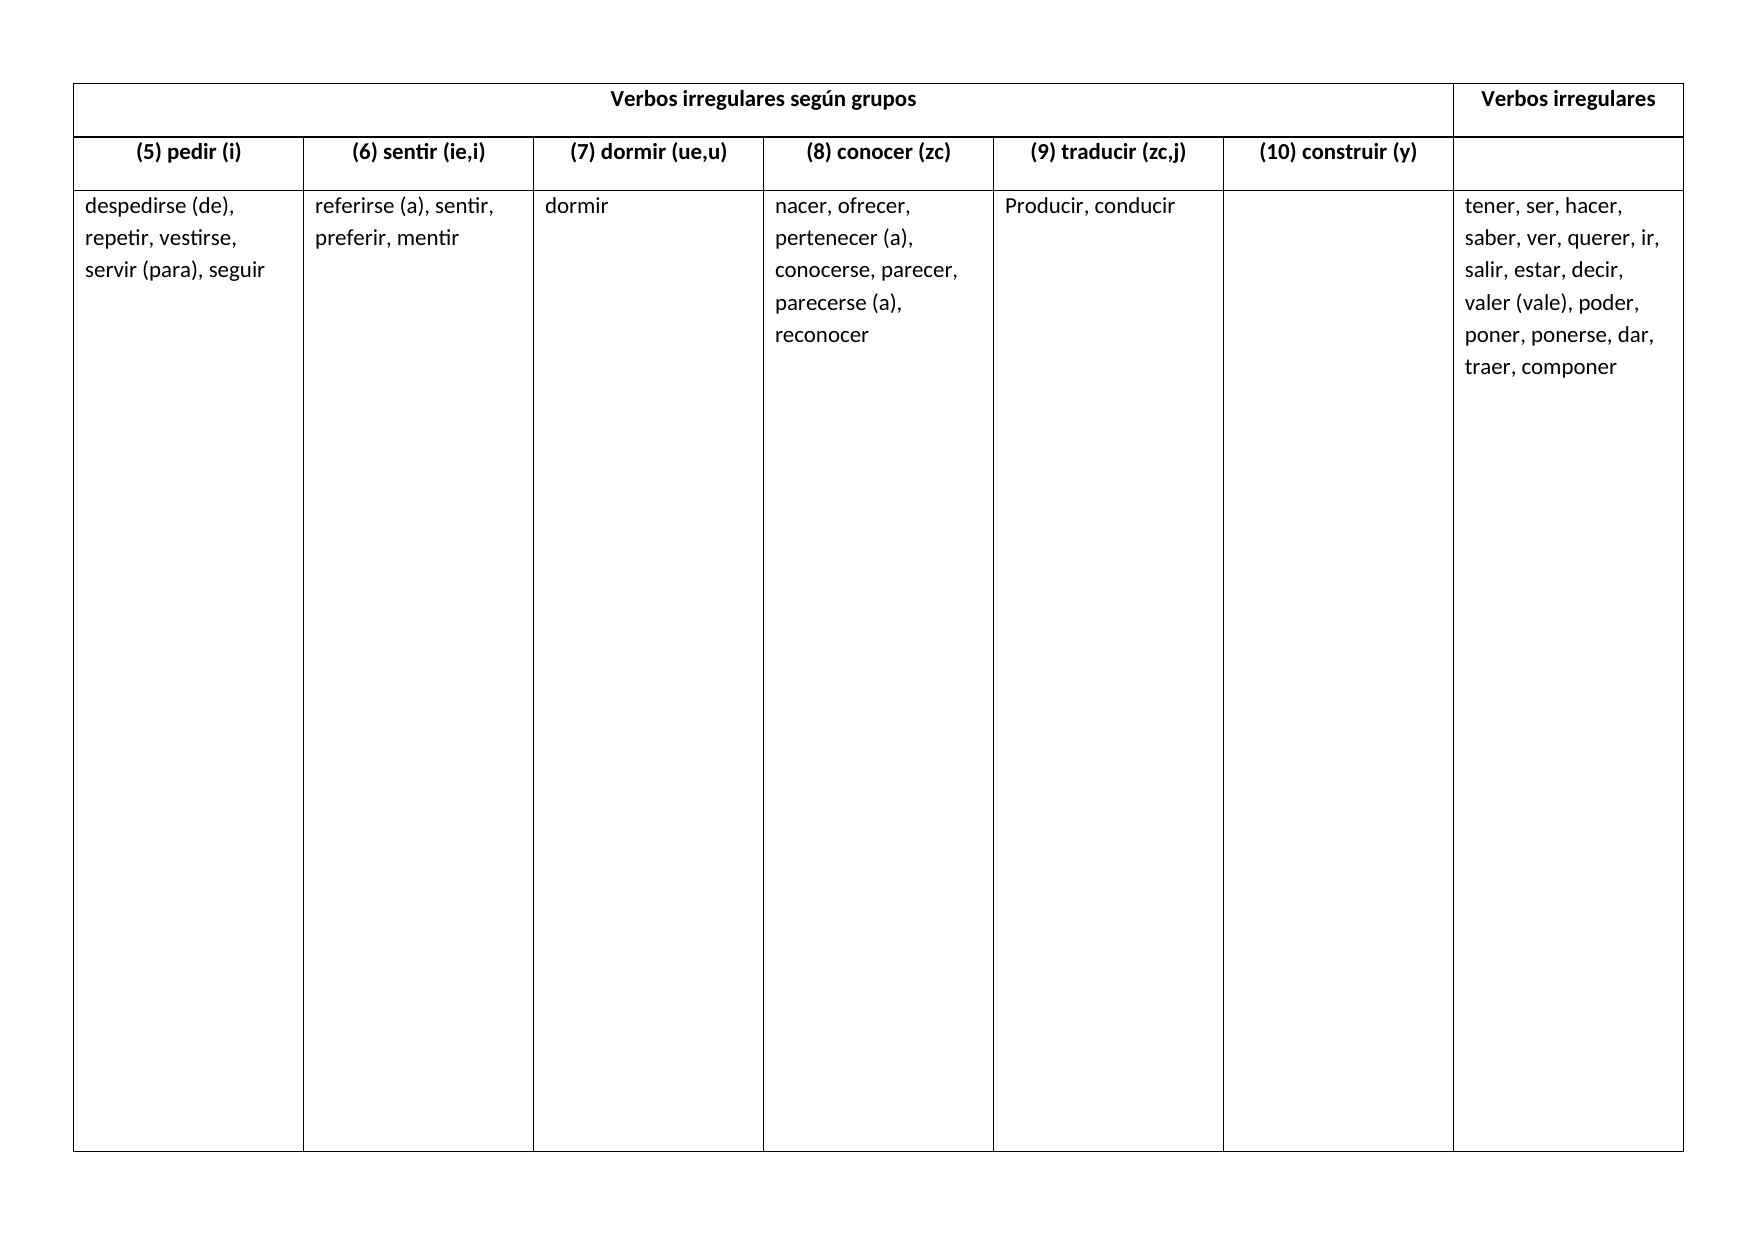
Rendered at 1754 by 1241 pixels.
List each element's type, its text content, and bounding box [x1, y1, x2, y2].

table_cell [1224, 191, 1453, 1151]
table_cell dormir [534, 191, 763, 1151]
table_cell (7) dormir (ue,u) [534, 138, 763, 190]
table_cell despedirse (de), repetir, vestirse, servir (para), seguir [74, 191, 303, 1151]
table_cell referirse (a), sentir, preferir, mentir [304, 191, 533, 1151]
table_cell [1454, 138, 1683, 190]
table_cell tener, ser, hacer, saber, ver, querer, ir, salir, estar, decir, valer (vale), poder, poner, ponerse, dar, traer, componer [1454, 191, 1683, 1151]
table_cell (9) traducir (zc,j) [994, 138, 1223, 190]
table_cell (8) conocer (zc) [764, 138, 993, 190]
table_cell (10) construir (y) [1224, 138, 1453, 190]
table_header Verbos irregulares según grupos [74, 84, 1453, 136]
table_header Verbos irregulares [1454, 84, 1683, 136]
table_cell Producir, conducir [994, 191, 1223, 1151]
table_cell (6) sentir (ie,i) [304, 138, 533, 190]
table_cell (5) pedir (i) [74, 138, 303, 190]
table_cell nacer, ofrecer, pertenecer (a), conocerse, parecer, parecerse (a), reconocer [764, 191, 993, 1151]
